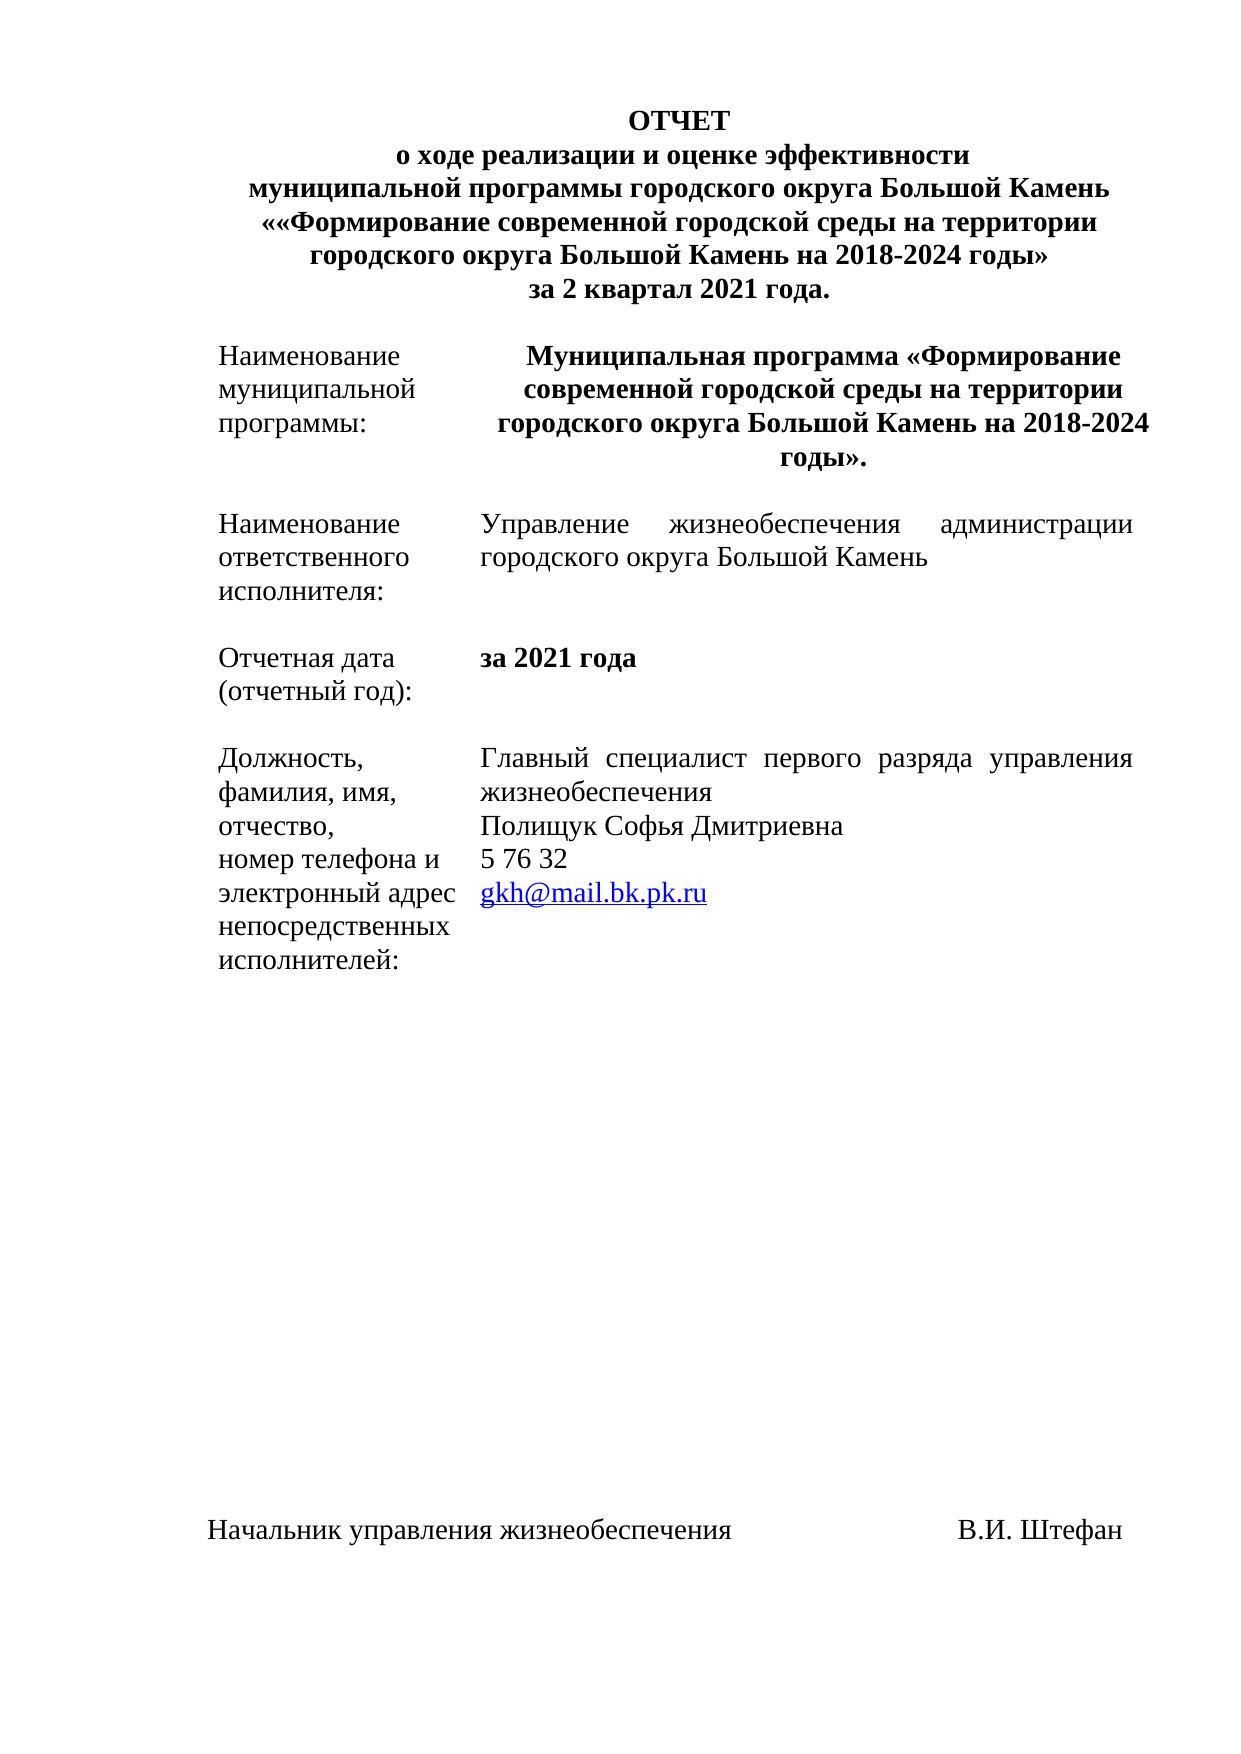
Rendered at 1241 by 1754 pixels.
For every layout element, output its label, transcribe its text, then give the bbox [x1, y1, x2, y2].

text ««Формирование современной городской среды на территории [207, 204, 1152, 237]
table_cell за 2021 года [469, 640, 1178, 741]
text муниципальной программы городского округа Большой Камень [207, 170, 1152, 204]
table_cell Наименование ответственного исполнителя: [207, 472, 469, 640]
table_cell Управление жизнеобеспечения администрации городского округа Большой Камень [469, 472, 1178, 640]
table_header Наименование муниципальной программы: [207, 338, 469, 472]
text городского округа Большой Камень на 2018-2024 годы» [207, 237, 1152, 271]
table_cell Должность, фамилия, имя, отчество, номер телефона и электронный адрес непосредственных исполнителей: [207, 741, 469, 1076]
text ОТЧЕТ [207, 103, 1152, 137]
text за 2 квартал 2021 года. [207, 271, 1152, 304]
text о ходе реализации и оценке эффективности [207, 137, 1152, 170]
table_cell Отчетная дата (отчетный год): [207, 640, 469, 741]
text Начальник управления жизнеобеспечения В.И. Штефан [207, 1512, 1152, 1546]
table_cell Главный специалист первого разряда управления жизнеобеспечения Полищук Софья Дмитриевна 5 76 32 gkh@mail.bk.pk.ru [469, 741, 1178, 1076]
table_header Муниципальная программа «Формирование современной городской среды на территории городского округа Большой Камень на 2018-2024 годы». [469, 338, 1178, 472]
